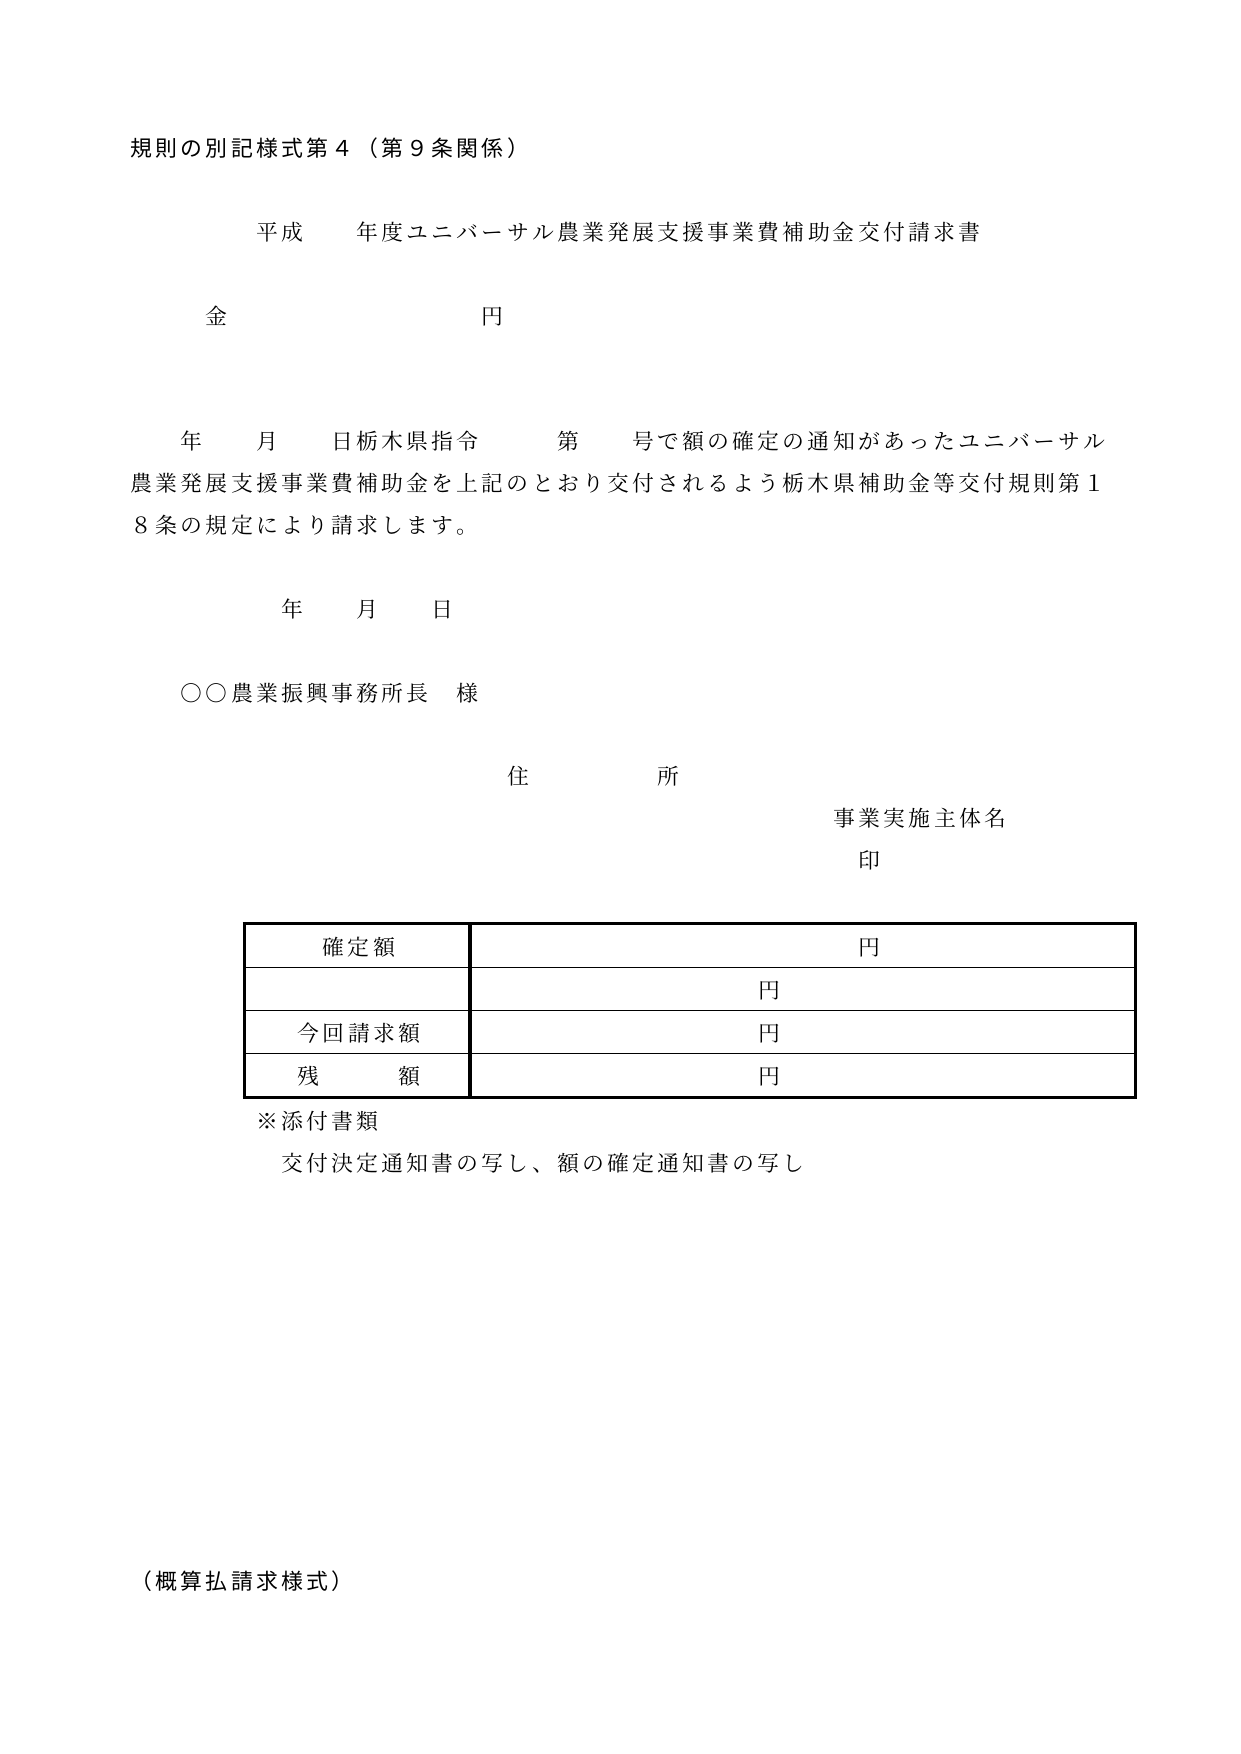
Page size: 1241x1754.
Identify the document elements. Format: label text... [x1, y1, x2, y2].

text 交付決定通知書の写し、額の確定通知書の写し [131, 1141, 1109, 1182]
table_cell 今回請求額 [246, 1011, 468, 1053]
table_cell [246, 968, 468, 1010]
text 年 月 日栃木県指令 第 号で額の確定の通知があったユニバーサル農業発展支援事業費補助金を上記のとおり交付されるよう栃木県補助金等交付規則第１８条の規定により請求します。 [131, 419, 1109, 545]
table_cell 円 [472, 1054, 1134, 1096]
text 事業実施主体名 [131, 796, 1109, 838]
text 金 円 [131, 294, 1109, 336]
table_cell 円 [472, 968, 1134, 1010]
text 年 月 日 [131, 587, 1109, 629]
text 規則の別記様式第４（第９条関係） [131, 126, 1109, 168]
table_cell 円 [472, 1011, 1134, 1053]
text 印 [131, 838, 1109, 880]
table_header 円 [472, 925, 1134, 967]
text 住 所 [131, 754, 1109, 796]
text ※添付書類 [131, 1099, 1109, 1141]
table_cell 残 額 [246, 1054, 468, 1096]
text 平成 年度ユニバーサル農業発展支援事業費補助金交付請求書 [131, 210, 1109, 252]
text （概算払請求様式） [131, 1559, 1109, 1601]
table_header 確定額 [246, 925, 468, 967]
text ○○農業振興事務所長 様 [131, 671, 1109, 712]
